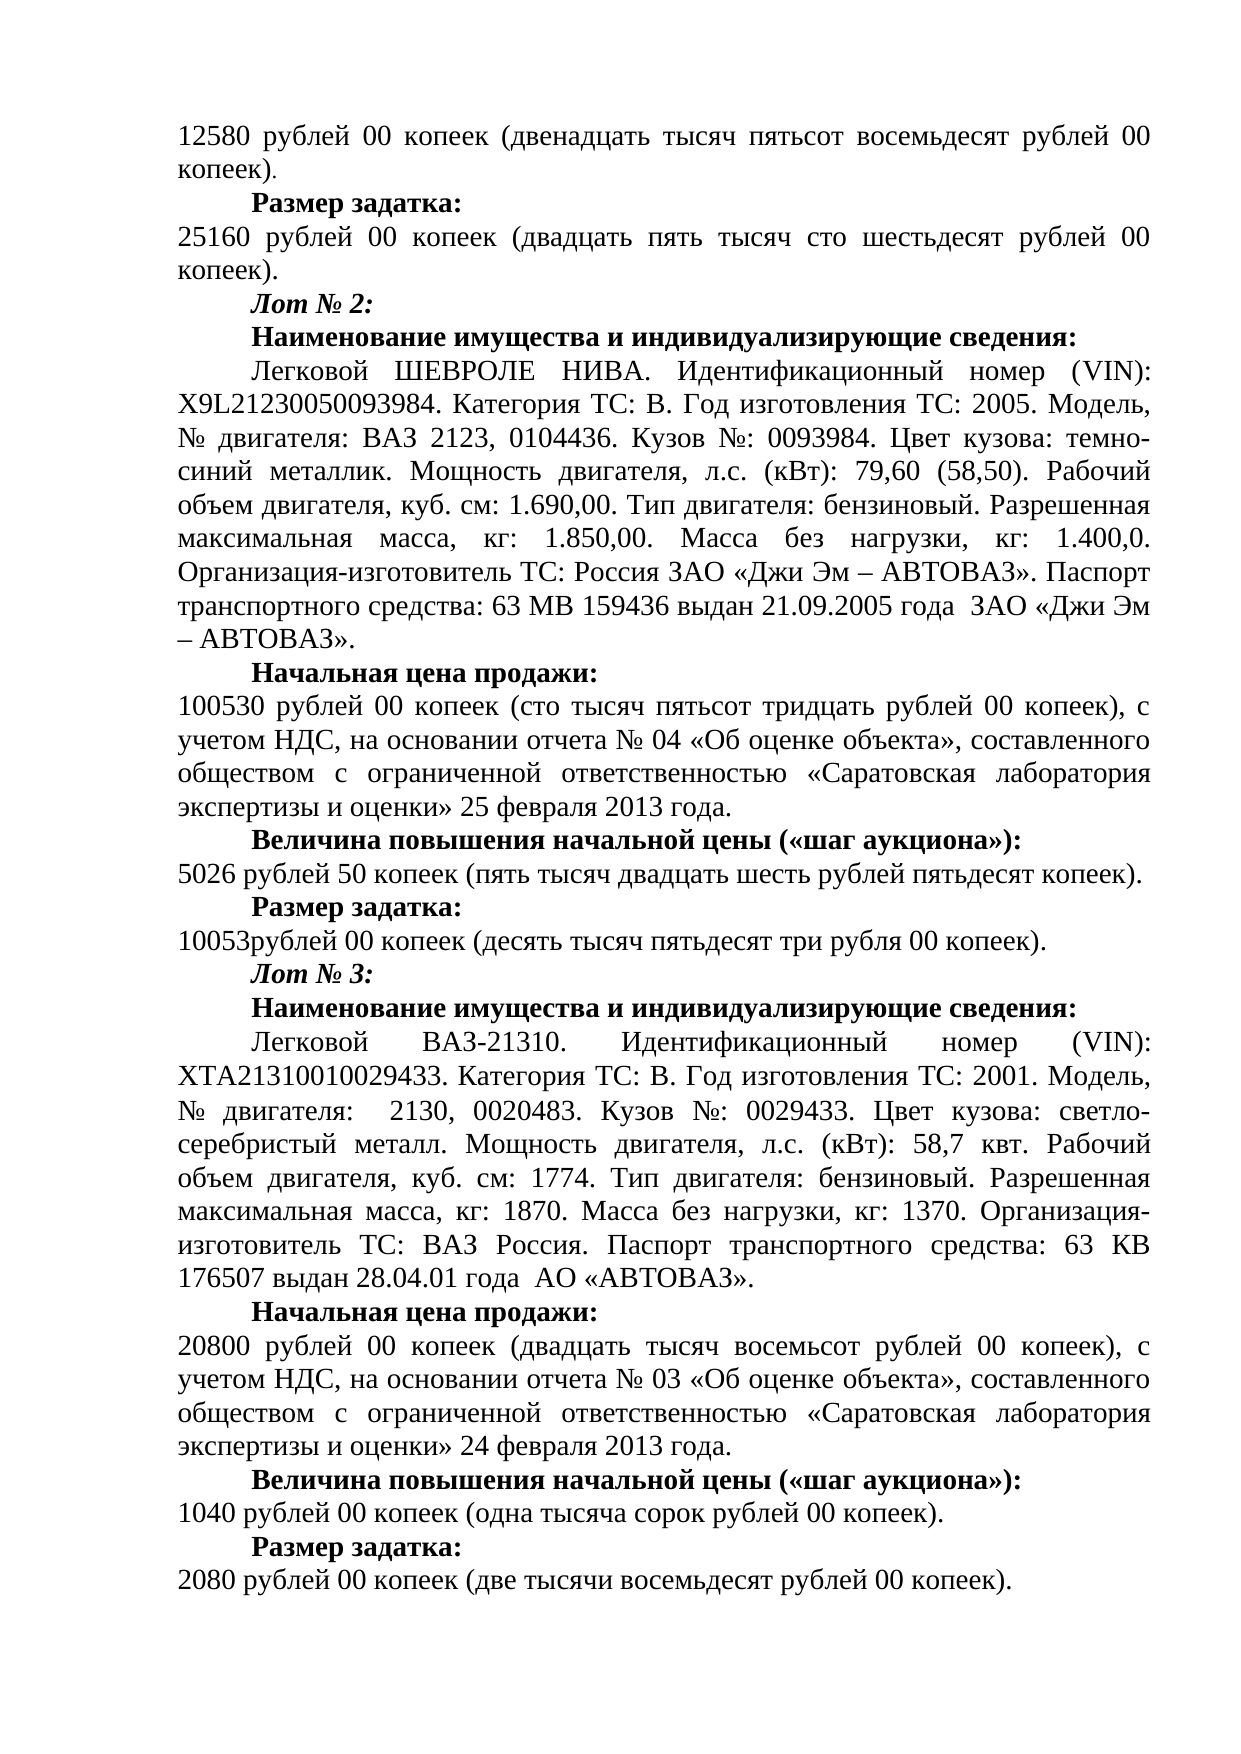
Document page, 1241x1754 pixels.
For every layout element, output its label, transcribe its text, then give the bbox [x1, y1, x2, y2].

list Лот № 2: [177, 286, 1152, 319]
list Размер задатка: [177, 1529, 1152, 1562]
list 10053рублей 00 копеек (десять тысяч пятьдесят три рубля 00 копеек). [177, 923, 1152, 957]
list Величина повышения начальной цены («шаг аукциона»): [177, 1462, 1152, 1495]
list Наименование имущества и индивидуализирующие сведения: [177, 319, 1152, 353]
list 25160 рублей 00 копеек (двадцать пять тысяч сто шестьдесят рублей 00 копеек). [177, 219, 1152, 286]
list Размер задатка: [177, 185, 1152, 219]
list 12580 рублей 00 копеек (двенадцать тысяч пятьсот восемьдесят рублей 00 копеек). [177, 118, 1152, 185]
list Легковой ВАЗ-21310. Идентификационный номер (VIN): ХТА21310010029433. Категория ТС: В. Год изготовления ТС: 2001. Модель, № двигателя: 2130, 0020483. Кузов №: 0029433. Цвет кузова: светло-серебристый металл. Мощность двигателя, л.с. (кВт): 58,7 квт. Рабочий объем двигателя, куб. см: 1774. Тип двигателя: бензиновый. Разрешенная максимальная масса, кг: 1870. Масса без нагрузки, кг: 1370. Организация-изготовитель ТС: ВАЗ Россия. Паспорт транспортного средства: 63 КВ 176507 выдан 28.04.01 года АО «АВТОВАЗ». [177, 1024, 1152, 1294]
list Наименование имущества и индивидуализирующие сведения: [177, 990, 1152, 1024]
list 100530 рублей 00 копеек (сто тысяч пятьсот тридцать рублей 00 копеек), с учетом НДС, на основании отчета № 04 «Об оценке объекта», составленного обществом с ограниченной ответственностью «Саратовская лаборатория экспертизы и оценки» 25 февраля 2013 года. [177, 688, 1152, 822]
list Начальная цена продажи: [177, 655, 1152, 688]
list 2080 рублей 00 копеек (две тысячи восемьдесят рублей 00 копеек). [177, 1562, 1152, 1596]
list Легковой ШЕВРОЛЕ НИВА. Идентификационный номер (VIN): Х9L21230050093984. Категория ТС: В. Год изготовления ТС: 2005. Модель, № двигателя: ВАЗ 2123, 0104436. Кузов №: 0093984. Цвет кузова: темно-синий металлик. Мощность двигателя, л.с. (кВт): 79,60 (58,50). Рабочий объем двигателя, куб. см: 1.690,00. Тип двигателя: бензиновый. Разрешенная максимальная масса, кг: 1.850,00. Масса без нагрузки, кг: 1.400,0. Организация-изготовитель ТС: Россия ЗАО «Джи Эм – АВТОВАЗ». Паспорт транспортного средства: 63 МВ 159436 выдан 21.09.2005 года ЗАО «Джи Эм – АВТОВАЗ». [177, 353, 1152, 655]
list Лот № 3: [177, 957, 1152, 990]
list 5026 рублей 50 копеек (пять тысяч двадцать шесть рублей пятьдесят копеек). [177, 856, 1152, 889]
list Размер задатка: [177, 889, 1152, 923]
list 20800 рублей 00 копеек (двадцать тысяч восемьсот рублей 00 копеек), с учетом НДС, на основании отчета № 03 «Об оценке объекта», составленного обществом с ограниченной ответственностью «Саратовская лаборатория экспертизы и оценки» 24 февраля 2013 года. [177, 1328, 1152, 1462]
list 1040 рублей 00 копеек (одна тысяча сорок рублей 00 копеек). [177, 1495, 1152, 1529]
list Величина повышения начальной цены («шаг аукциона»): [177, 822, 1152, 856]
list Начальная цена продажи: [177, 1294, 1152, 1328]
